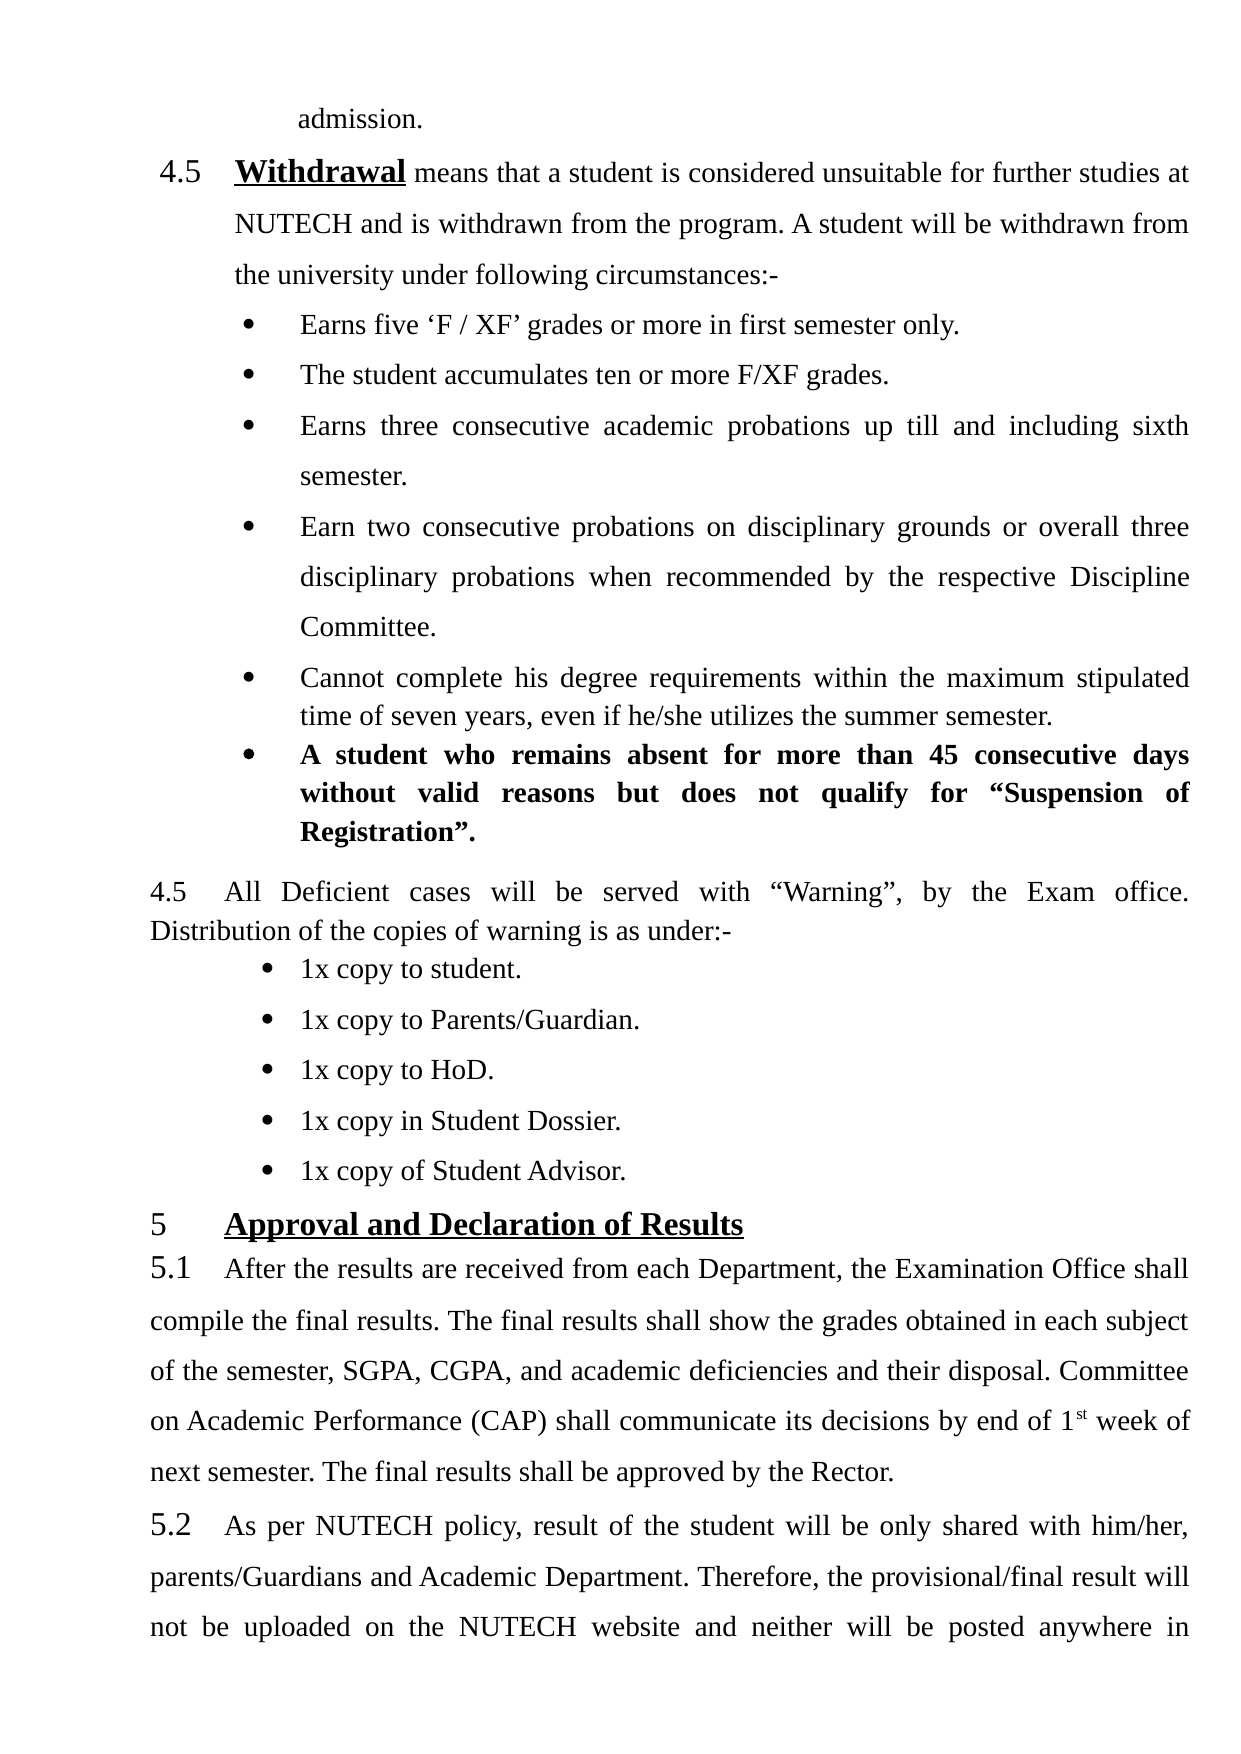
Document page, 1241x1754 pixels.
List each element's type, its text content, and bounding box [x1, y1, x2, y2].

list The student accumulates ten or more F/XF grades. [244, 357, 1191, 391]
list Earn two consecutive probations on disciplinary grounds or overall three disciplinary probations when recommended by the respective Discipline Committee. [244, 509, 1191, 643]
subtitle Withdrawal means that a student is considered unsuitable for further studies at NUTECH and is withdrawn from the program. A student will be withdrawn from the university under following circumstances:- [159, 151, 1191, 290]
list Cannot complete his degree requirements within the maximum stipulated time of seven years, even if he/she utilizes the summer semester. [244, 660, 1191, 732]
list 1x copy to HoD. [262, 1052, 1191, 1086]
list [225, 101, 1191, 134]
list 1x copy to student. [262, 952, 1191, 985]
subtitle 5.1 After the results are received from each Department, the Examination Office shall compile the final results. The final results shall show the grades obtained in each subject of the semester, SGPA, CGPA, and academic deficiencies and their disposal. Committee on Academic Performance (CAP) shall communicate its decisions by end of 1st week of next semester. The final results shall be approved by the Rector. [150, 1248, 1191, 1487]
list A student who remains absent for more than 45 consecutive days without valid reasons but does not qualify for “Suspension of Registration”. [244, 737, 1191, 848]
text 4.5 All Deficient cases will be served with “Warning”, by the Exam office. Distribution of the copies of warning is as under:- [150, 874, 1191, 947]
list 1x copy of Student Advisor. [262, 1153, 1191, 1187]
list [150, 1504, 1191, 1643]
subtitle Approval and Declaration of Results [150, 1204, 1191, 1242]
list Earns five ‘F / XF’ grades or more in first semester only. [244, 307, 1191, 341]
list Earns three consecutive academic probations up till and including sixth semester. [244, 408, 1191, 492]
list 1x copy in Student Dossier. [262, 1103, 1191, 1137]
list 1x copy to Parents/Guardian. [262, 1002, 1191, 1036]
